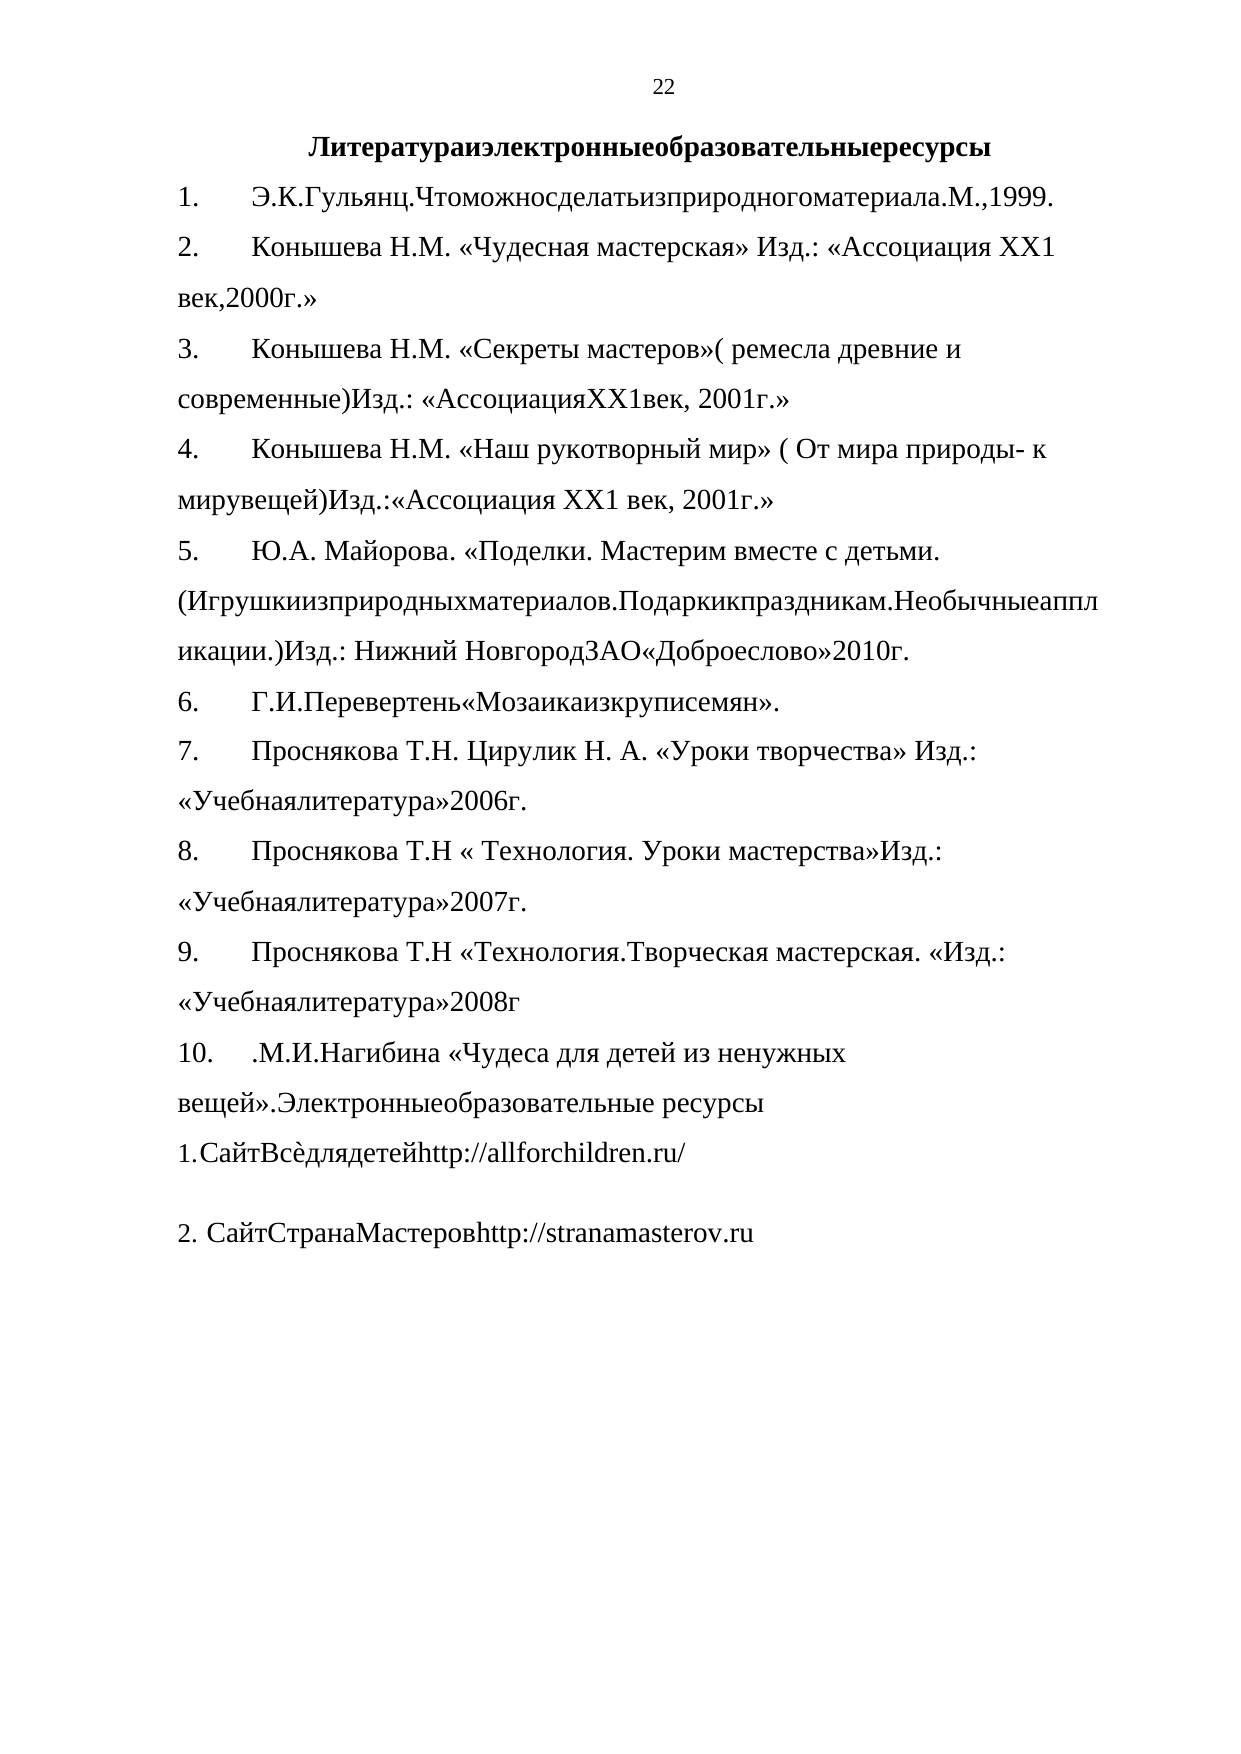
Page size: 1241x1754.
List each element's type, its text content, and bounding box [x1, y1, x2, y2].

list Проснякова Т.Н « Технология. Уроки мастерства»Изд.: «Учебнаялитература»2007г. [177, 833, 1084, 917]
list Проснякова Т.Н «Технология.Творческая мастерская. «Изд.: «Учебнаялитература»2008г [177, 934, 1148, 1018]
list Ю.А. Майорова. «Поделки. Мастерим вместе с детьми. (Игрушкиизприродныхматериалов.Подаркикпраздникам.Необычныеаппликации.)Изд.: Нижний НовгородЗАО«Доброеслово»2010г. [177, 533, 1110, 667]
list Э.К.Гульянц.Чтоможносделатьизприродногоматериала.М.,1999. [177, 179, 1194, 213]
list Конышева Н.М. «Секреты мастеров»( ремесла древние и современные)Изд.: «АссоциацияХХ1век, 2001г.» [177, 331, 1143, 415]
list СайтВсѐдлядетейhttp://allforchildren.ru/ [177, 1135, 1194, 1169]
list СайтСтранаМастеровhttp://stranamasterov.ru [177, 1215, 1194, 1248]
subtitle Литератураиэлектронныеобразовательныересурсы [308, 129, 1194, 163]
list Конышева Н.М. «Наш рукотворный мир» ( От мира природы- к мирувещей)Изд.:«Ассоциация ХХ1 век, 2001г.» [177, 431, 1118, 516]
list Проснякова Т.Н. Цирулик Н. А. «Уроки творчества» Изд.: «Учебнаялитература»2006г. [177, 733, 1104, 817]
list .М.И.Нагибина «Чудеса для детей из ненужных вещей».Электронныеобразовательные ресурсы [177, 1035, 954, 1119]
list Конышева Н.М. «Чудесная мастерская» Изд.: «Ассоциация ХХ1 век,2000г.» [177, 229, 1111, 314]
list Г.И.Перевертень«Мозаикаизкруписемян». [177, 684, 1194, 717]
